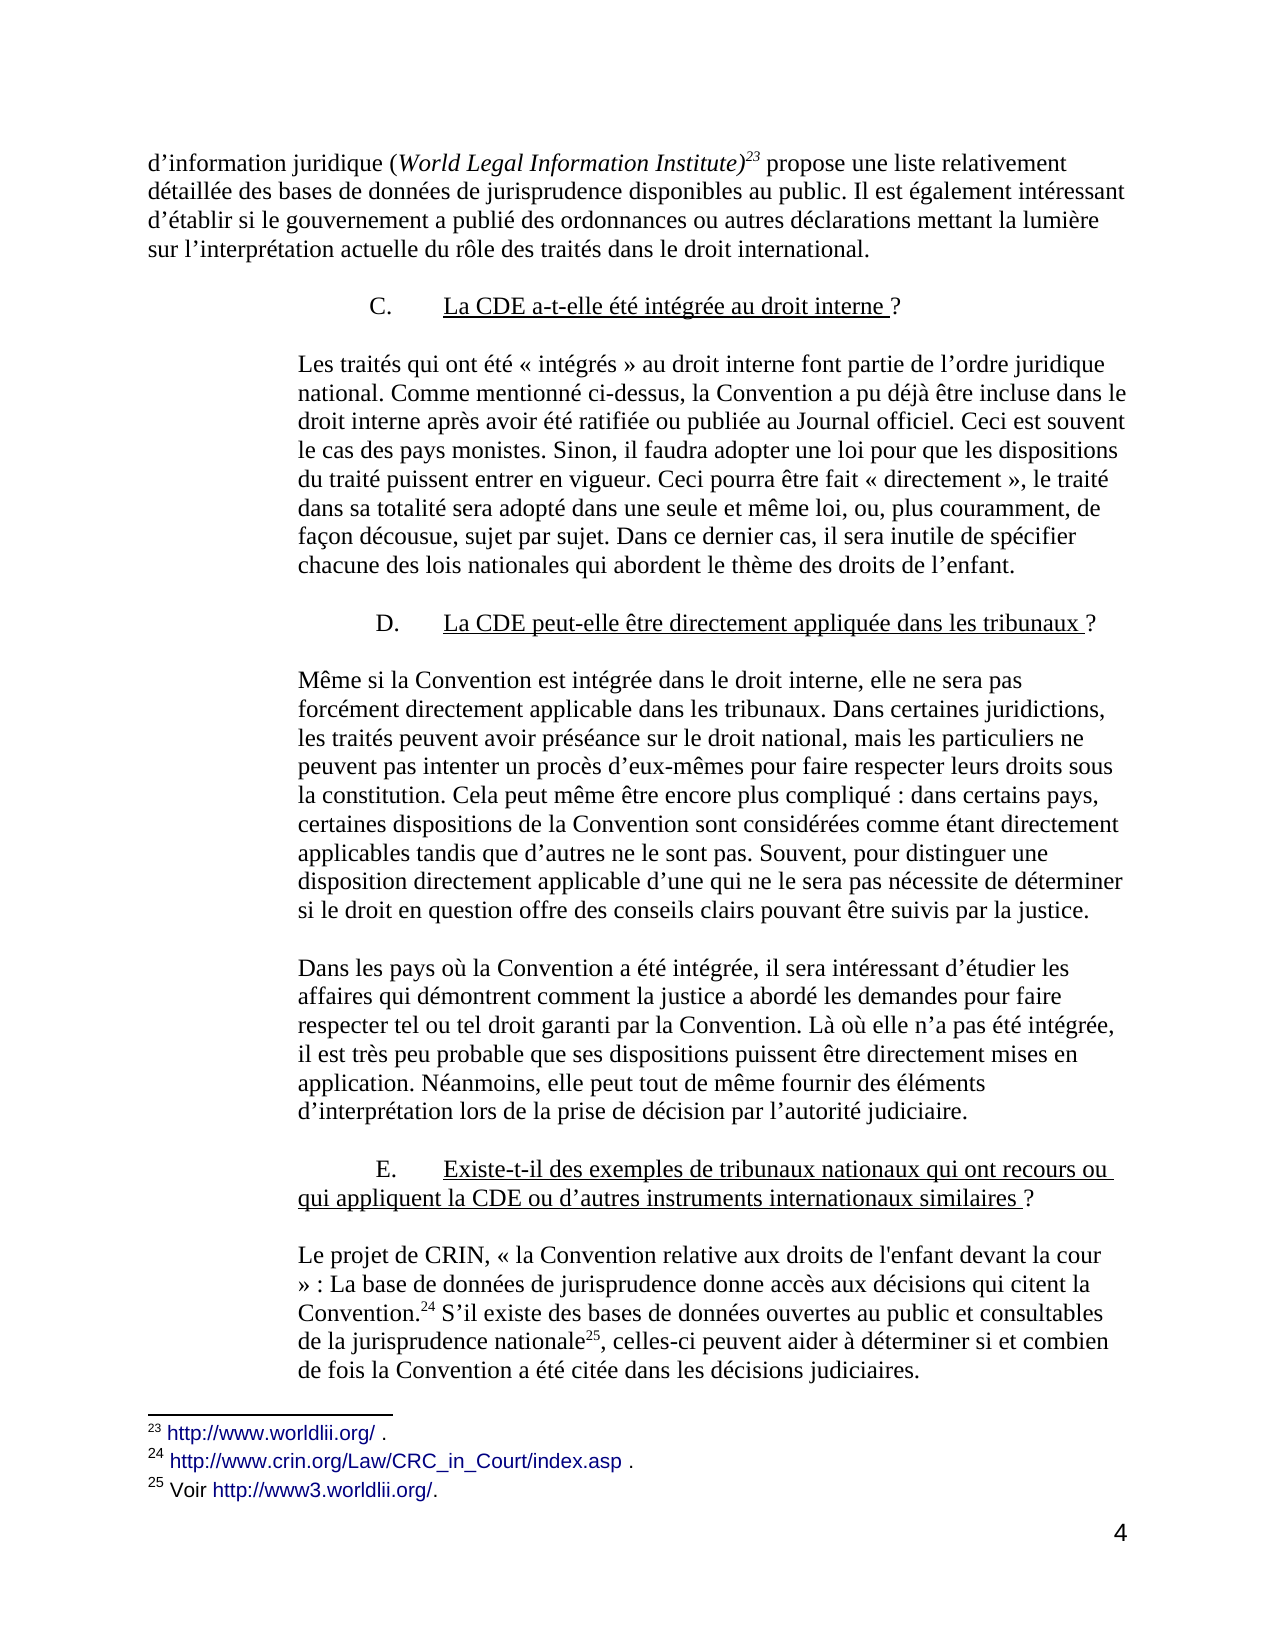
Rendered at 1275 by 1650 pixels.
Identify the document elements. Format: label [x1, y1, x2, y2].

text [148, 148, 1127, 291]
text [148, 291, 1127, 1384]
